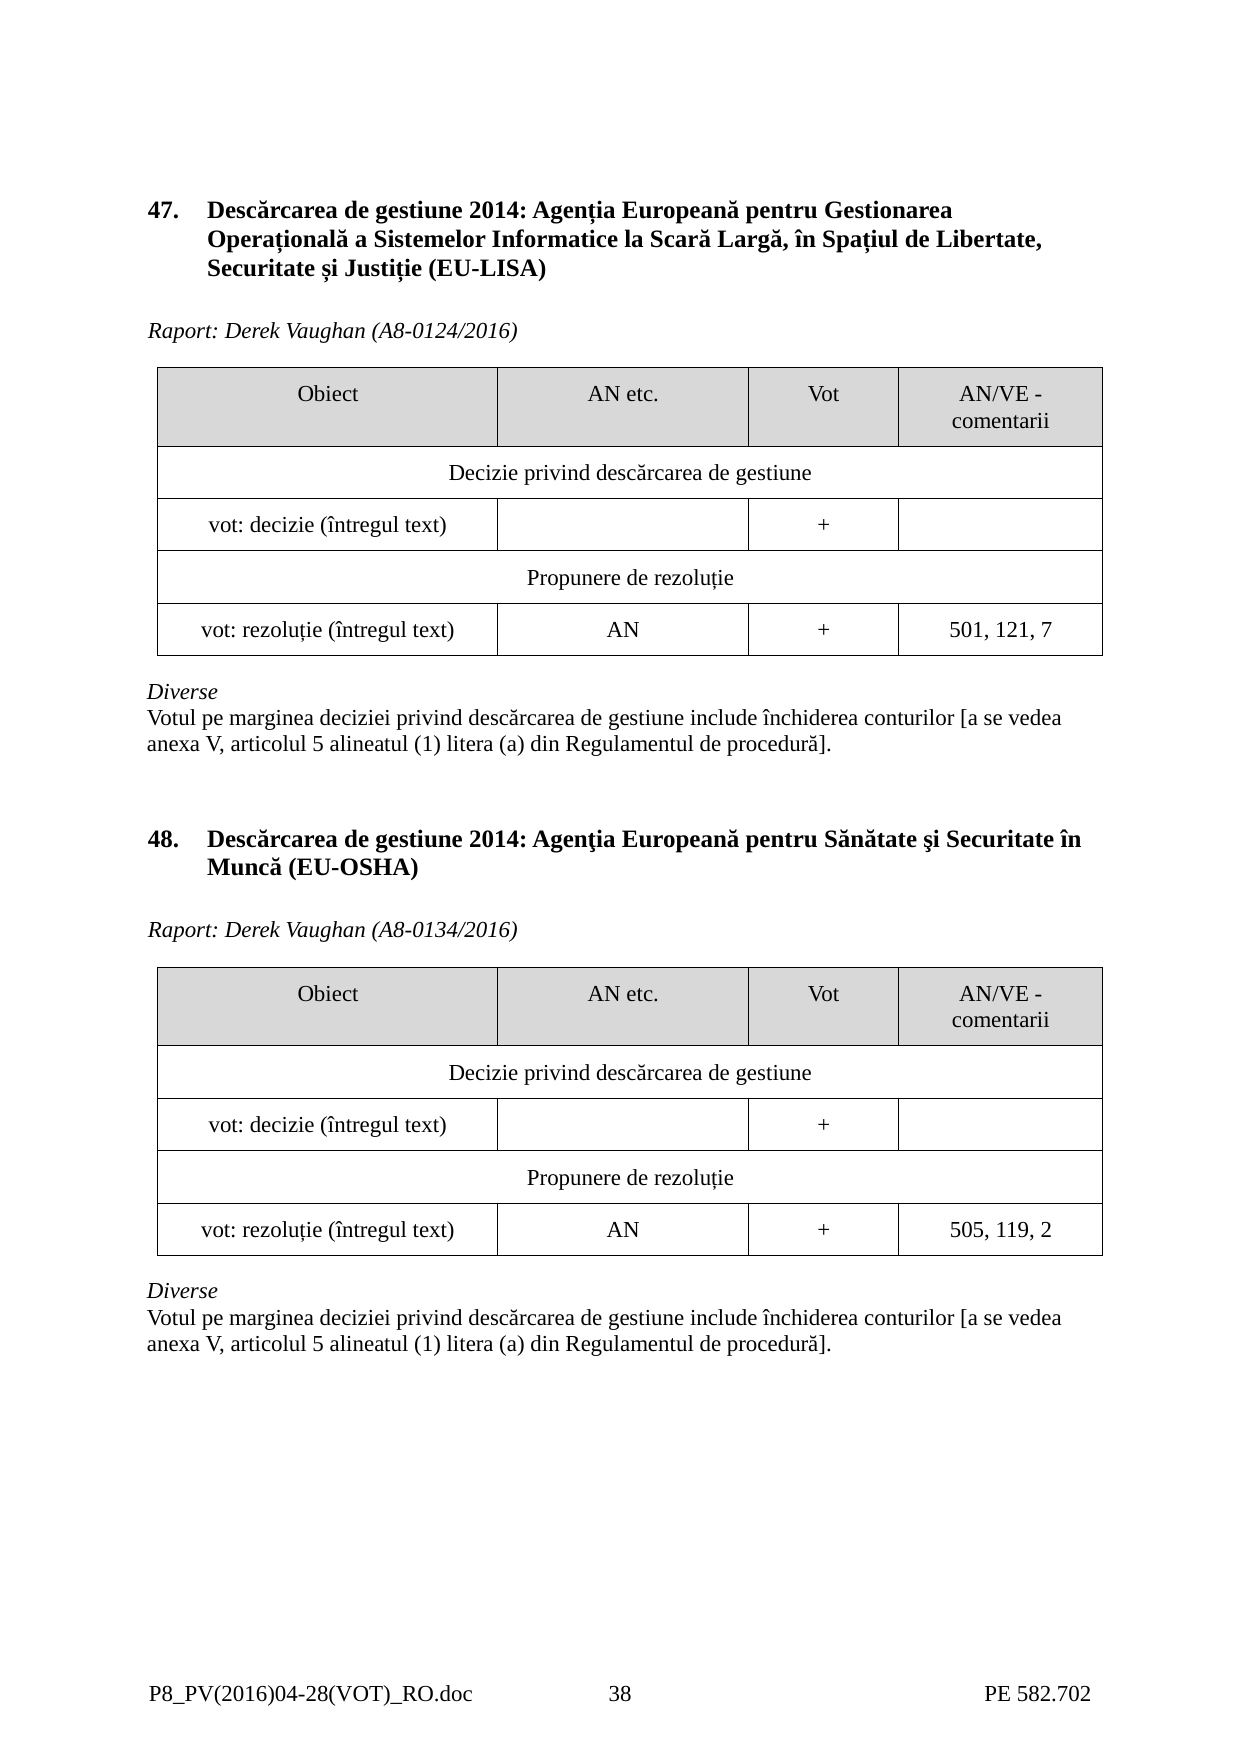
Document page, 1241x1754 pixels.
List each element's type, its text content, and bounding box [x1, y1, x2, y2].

table_cell + [749, 1099, 898, 1150]
table_header Vot [749, 968, 898, 1045]
table_cell vot: rezoluție (întregul text) [158, 1204, 497, 1255]
table_cell Votul pe marginea deciziei privind descărcarea de gestiune include închiderea conturilor [a se vedea anexa V, articolul 5 alineatul (1) litera (a) din Regulamentul de procedură]. [147, 1304, 1091, 1357]
table_cell [498, 499, 748, 550]
table_cell Propunere de rezoluție [158, 551, 1102, 603]
table_header AN/VE - comentarii [899, 368, 1102, 446]
table_cell AN [498, 1204, 748, 1255]
table_cell [498, 1099, 748, 1150]
table_cell AN [498, 604, 748, 655]
title Descărcarea de gestiune 2014: Agenţia Europeană pentru Sănătate şi Securitate în Muncă (EU-OSHA) [148, 824, 1092, 881]
table_cell [899, 1099, 1102, 1150]
table_cell + [749, 499, 898, 550]
table_header AN/VE - comentarii [899, 968, 1102, 1045]
table_header Diverse [147, 1278, 1091, 1304]
table_cell vot: rezoluție (întregul text) [158, 604, 497, 655]
table_header Vot [749, 368, 898, 446]
table_cell + [749, 604, 898, 655]
table_cell 505, 119, 2 [899, 1204, 1102, 1255]
table_cell Decizie privind descărcarea de gestiune [158, 1046, 1102, 1098]
title Descărcarea de gestiune 2014: Agenția Europeană pentru Gestionarea Operațională a Sistemelor Informatice la Scară Largă, în Spațiul de Libertate, Securitate și Justiție (EU-LISA) [148, 195, 1092, 281]
title Raport: Derek Vaughan (A8-0134/2016) [148, 917, 1092, 943]
table_header Obiect [158, 368, 497, 446]
table_cell vot: decizie (întregul text) [158, 1099, 497, 1150]
table_header Obiect [158, 968, 497, 1045]
table_cell Decizie privind descărcarea de gestiune [158, 447, 1102, 498]
table_cell Votul pe marginea deciziei privind descărcarea de gestiune include închiderea conturilor [a se vedea anexa V, articolul 5 alineatul (1) litera (a) din Regulamentul de procedură]. [147, 704, 1091, 757]
title Raport: Derek Vaughan (A8-0124/2016) [148, 317, 1092, 343]
table_cell Propunere de rezoluție [158, 1151, 1102, 1202]
table_cell + [749, 1204, 898, 1255]
table_header AN etc. [498, 968, 748, 1045]
table_cell 501, 121, 7 [899, 604, 1102, 655]
table_cell [899, 499, 1102, 550]
table_header AN etc. [498, 368, 748, 446]
table_cell vot: decizie (întregul text) [158, 499, 497, 550]
table_header Diverse [147, 678, 1091, 704]
